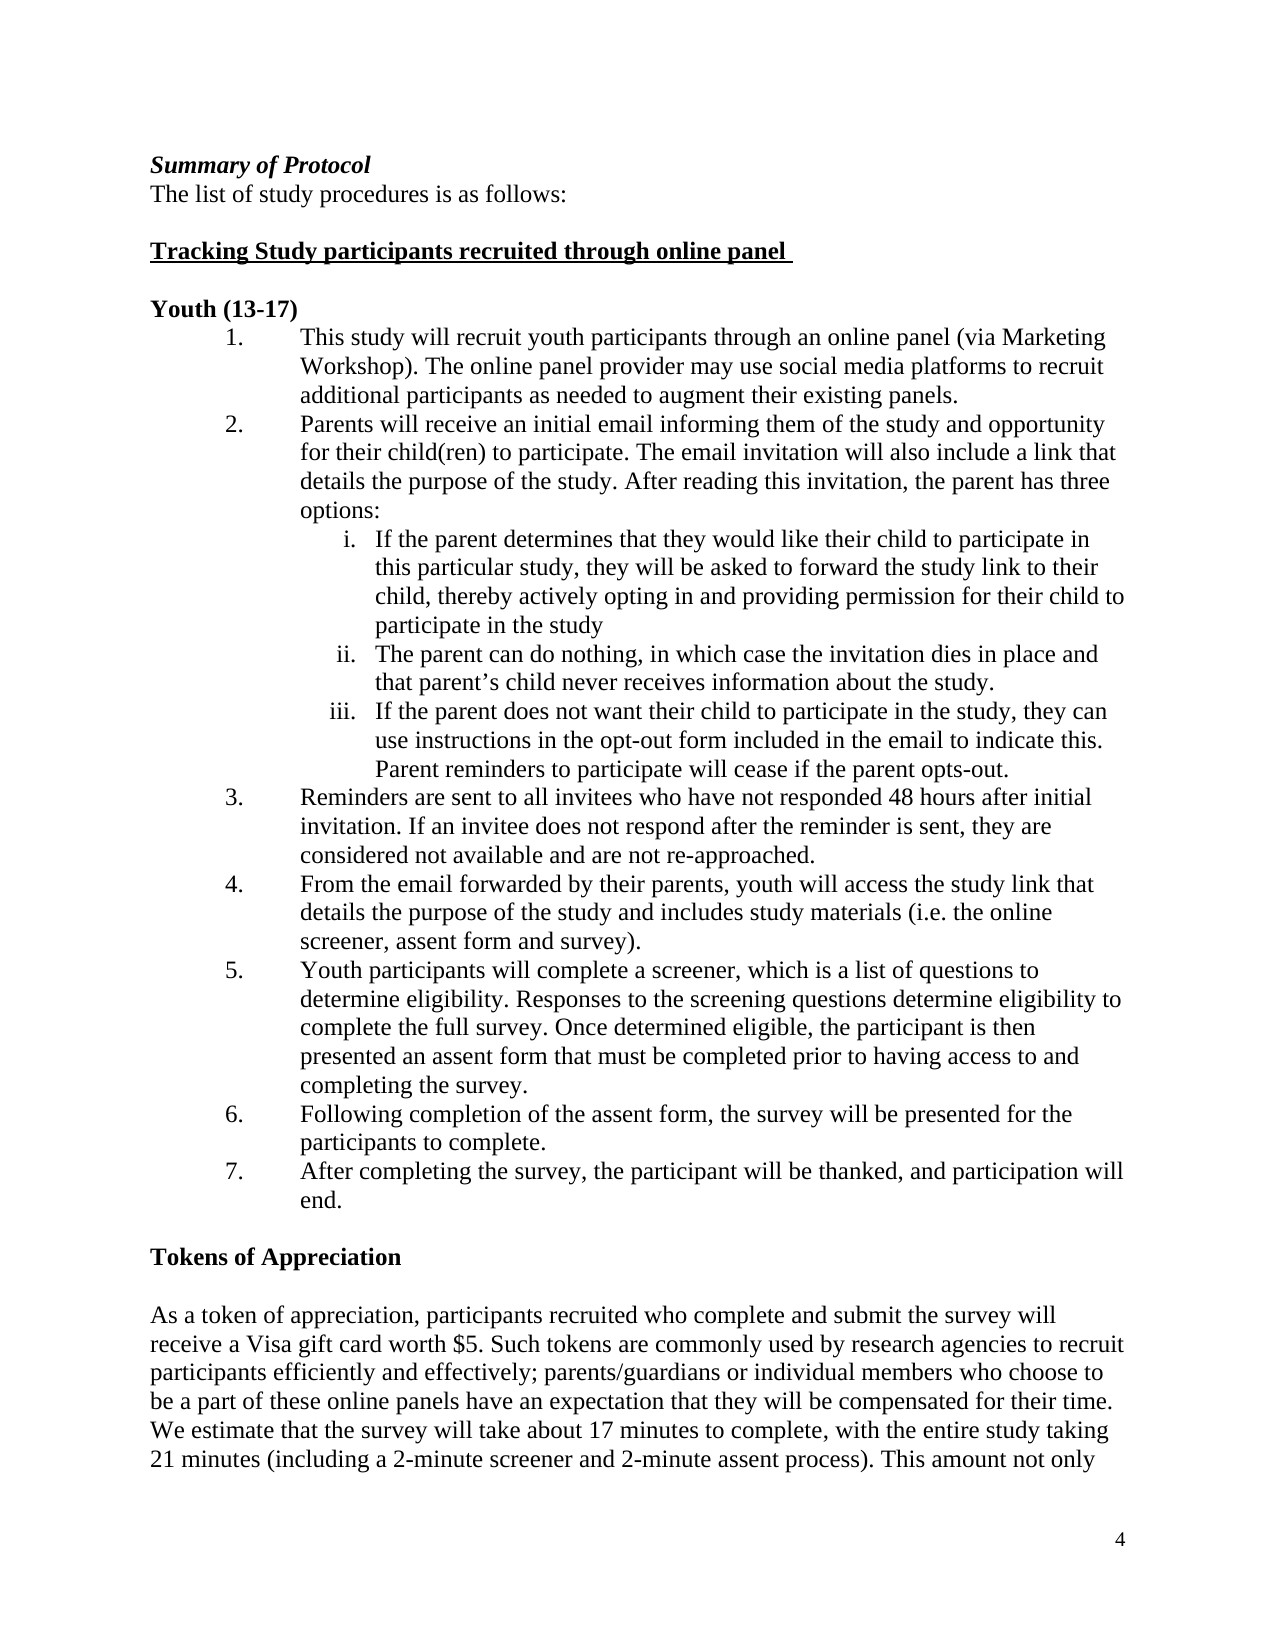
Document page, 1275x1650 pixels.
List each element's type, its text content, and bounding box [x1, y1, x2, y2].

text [150, 1300, 1125, 1472]
list Parents will receive an initial email informing them of the study and opportunity for their child(ren) to participate. The email invitation will also include a link that details the purpose of the study. After reading this invitation, the parent has three options: [225, 409, 1125, 524]
list Youth participants will complete a screener, which is a list of questions to determine eligibility. Responses to the screening questions determine eligibility to complete the full survey. Once determined eligible, the participant is then presented an assent form that must be completed prior to having access to and completing the survey. [225, 955, 1125, 1099]
list Following completion of the assent form, the survey will be presented for the participants to complete. [225, 1099, 1125, 1156]
text Summary of Protocol [150, 150, 1125, 179]
list After completing the survey, the participant will be thanked, and participation will end. [225, 1156, 1125, 1214]
list This study will recruit youth participants through an online panel (via Marketing Workshop). The online panel provider may use social media platforms to recruit additional participants as needed to augment their existing panels. [225, 322, 1125, 409]
list If the parent determines that they would like their child to participate in this particular study, they will be asked to forward the study link to their child, thereby actively opting in and providing permission for their child to participate in the study [356, 524, 1125, 639]
text Youth (13-17) [150, 294, 1125, 322]
list Reminders are sent to all invitees who have not responded 48 hours after initial invitation. If an invitee does not respond after the reminder is sent, they are considered not available and are not re-approached. [225, 782, 1125, 869]
list The parent can do nothing, in which case the invitation dies in place and that parent’s child never receives information about the study. [356, 639, 1125, 696]
list From the email forwarded by their parents, youth will access the study link that details the purpose of the study and includes study materials (i.e. the online screener, assent form and survey). [225, 869, 1125, 955]
text The list of study procedures is as follows: [150, 179, 1125, 207]
list If the parent does not want their child to participate in the study, they can use instructions in the opt-out form included in the email to indicate this. Parent reminders to participate will cease if the parent opts-out. [356, 696, 1125, 782]
text Tokens of Appreciation [150, 1242, 1125, 1271]
text Tracking Study participants recruited through online panel [150, 236, 1125, 265]
